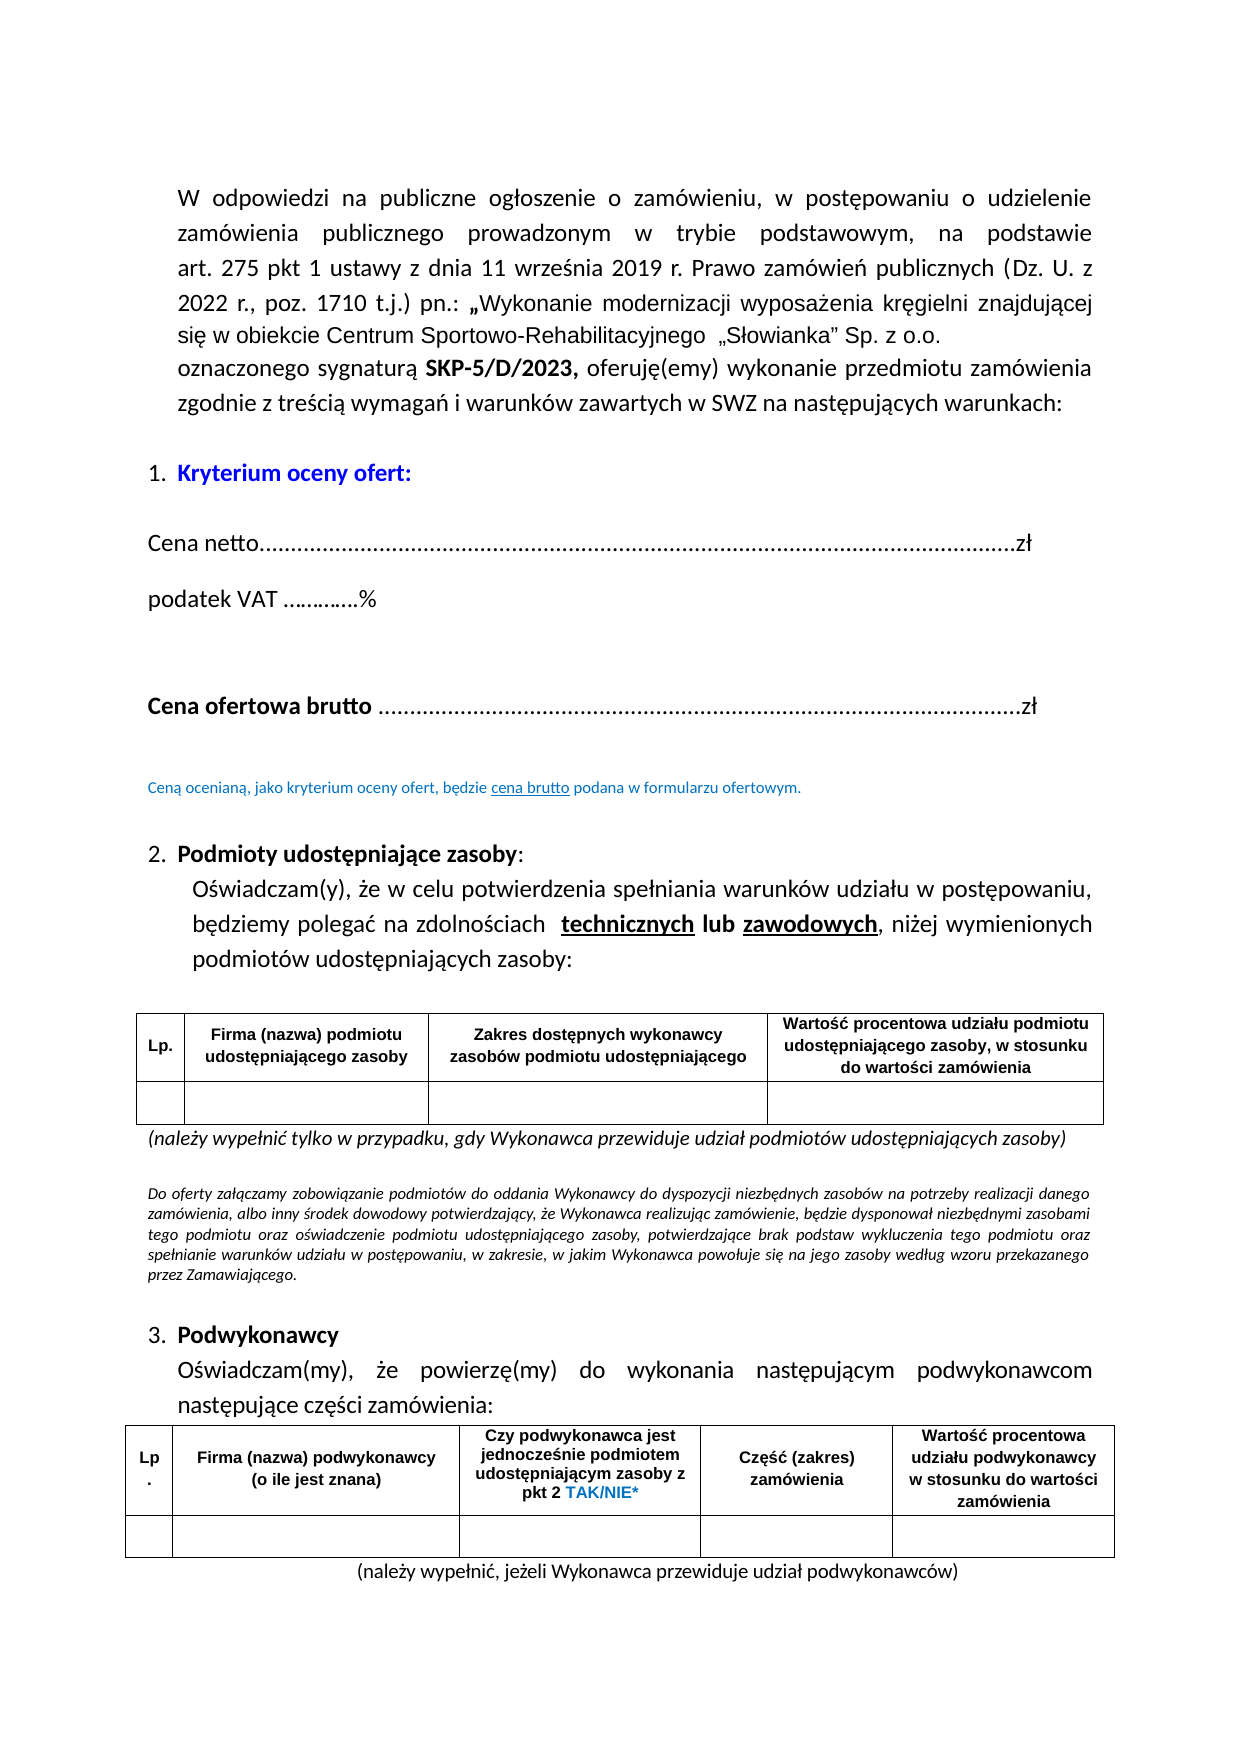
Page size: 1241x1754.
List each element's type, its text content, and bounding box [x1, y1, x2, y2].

table_header Lp. [126, 1426, 172, 1515]
list Podwykonawcy [148, 1320, 1093, 1350]
table_cell [126, 1516, 172, 1557]
table_cell [460, 1516, 700, 1557]
table_header Część (zakres) zamówienia [701, 1426, 892, 1515]
table_header Wartość procentowa udziału podmiotu udostępniającego zasoby, w stosunku do wartości zamówienia [768, 1014, 1103, 1081]
table_cell [701, 1516, 892, 1557]
table_header Firma (nazwa) podmiotu udostępniającego zasoby [185, 1014, 428, 1081]
table_header Zakres dostępnych wykonawcy zasobów podmiotu udostępniającego [429, 1014, 767, 1081]
text Ceną ocenianą, jako kryterium oceny ofert, będzie cena brutto podana w formularzu ofertowym. [148, 777, 1093, 798]
text Cena ofertowa brutto ......................................................................................................zł [148, 690, 1093, 721]
table_header Wartość procentowa udziału podwykonawcy w stosunku do wartości zamówienia [893, 1426, 1114, 1515]
list Kryterium oceny ofert: [148, 457, 1093, 488]
table_header Lp. [137, 1014, 184, 1081]
table_cell [173, 1516, 459, 1557]
text (należy wypełnić tylko w przypadku, gdy Wykonawca przewiduje udział podmiotów udostępniających zasoby) [148, 1125, 1093, 1150]
list Oświadczam(y), że w celu potwierdzenia spełniania warunków udziału w postępowaniu, będziemy polegać na zdolnościach technicznych lub zawodowych, niżej wymienionych podmiotów udostępniających zasoby: [192, 873, 1093, 974]
table_cell [768, 1082, 1103, 1124]
table_header Firma (nazwa) podwykonawcy (o ile jest znana) [173, 1426, 459, 1515]
table_cell [893, 1516, 1114, 1557]
table_header Czy podwykonawca jest jednocześnie podmiotem udostępniającym zasoby z pkt 2 TAK/NIE* [460, 1426, 700, 1515]
list W odpowiedzi na publiczne ogłoszenie o zamówieniu, w postępowaniu o udzielenie zamówienia publicznego prowadzonym w trybie podstawowym, na podstawie art. 275 pkt 1 ustawy z dnia 11 września 2019 r. Prawo zamówień publicznych (Dz. U. z 2022 r., poz. 1710 t.j.) pn.: „Wykonanie modernizacji wyposażenia kręgielni znajdującej się w obiekcie Centrum Sportowo-Rehabilitacyjnego „Słowianka” Sp. z o.o. [177, 183, 1093, 348]
list (należy wypełnić, jeżeli Wykonawca przewiduje udział podwykonawców) [223, 1558, 1093, 1584]
text podatek VAT ………….% [148, 583, 1093, 613]
table_cell [429, 1082, 767, 1124]
list Do oferty załączamy zobowiązanie podmiotów do oddania Wykonawcy do dyspozycji niezbędnych zasobów na potrzeby realizacji danego zamówienia, albo inny środek dowodowy potwierdzający, że Wykonawca realizując zamówienie, będzie dysponował niezbędnymi zasobami tego podmiotu oraz oświadczenie podmiotu udostępniającego zasoby, potwierdzające brak podstaw wykluczenia tego podmiotu oraz spełnianie warunków udziału w postępowaniu, w zakresie, w jakim Wykonawca powołuje się na jego zasoby według wzoru przekazanego przez Zamawiającego. [148, 1183, 1093, 1285]
table_cell [137, 1082, 184, 1124]
list Podmioty udostępniające zasoby: [148, 838, 1093, 869]
list Oświadczam(my), że powierzę(my) do wykonania następującym podwykonawcom następujące części zamówienia: [177, 1355, 1093, 1420]
table_cell [185, 1082, 428, 1124]
text Cena netto........................................................................................................................zł [148, 527, 1093, 558]
text oznaczonego sygnaturą SKP-5/D/2023, oferuję(emy) wykonanie przedmiotu zamówienia zgodnie z treścią wymagań i warunków zawartych w SWZ na następujących warunkach: [177, 352, 1093, 418]
